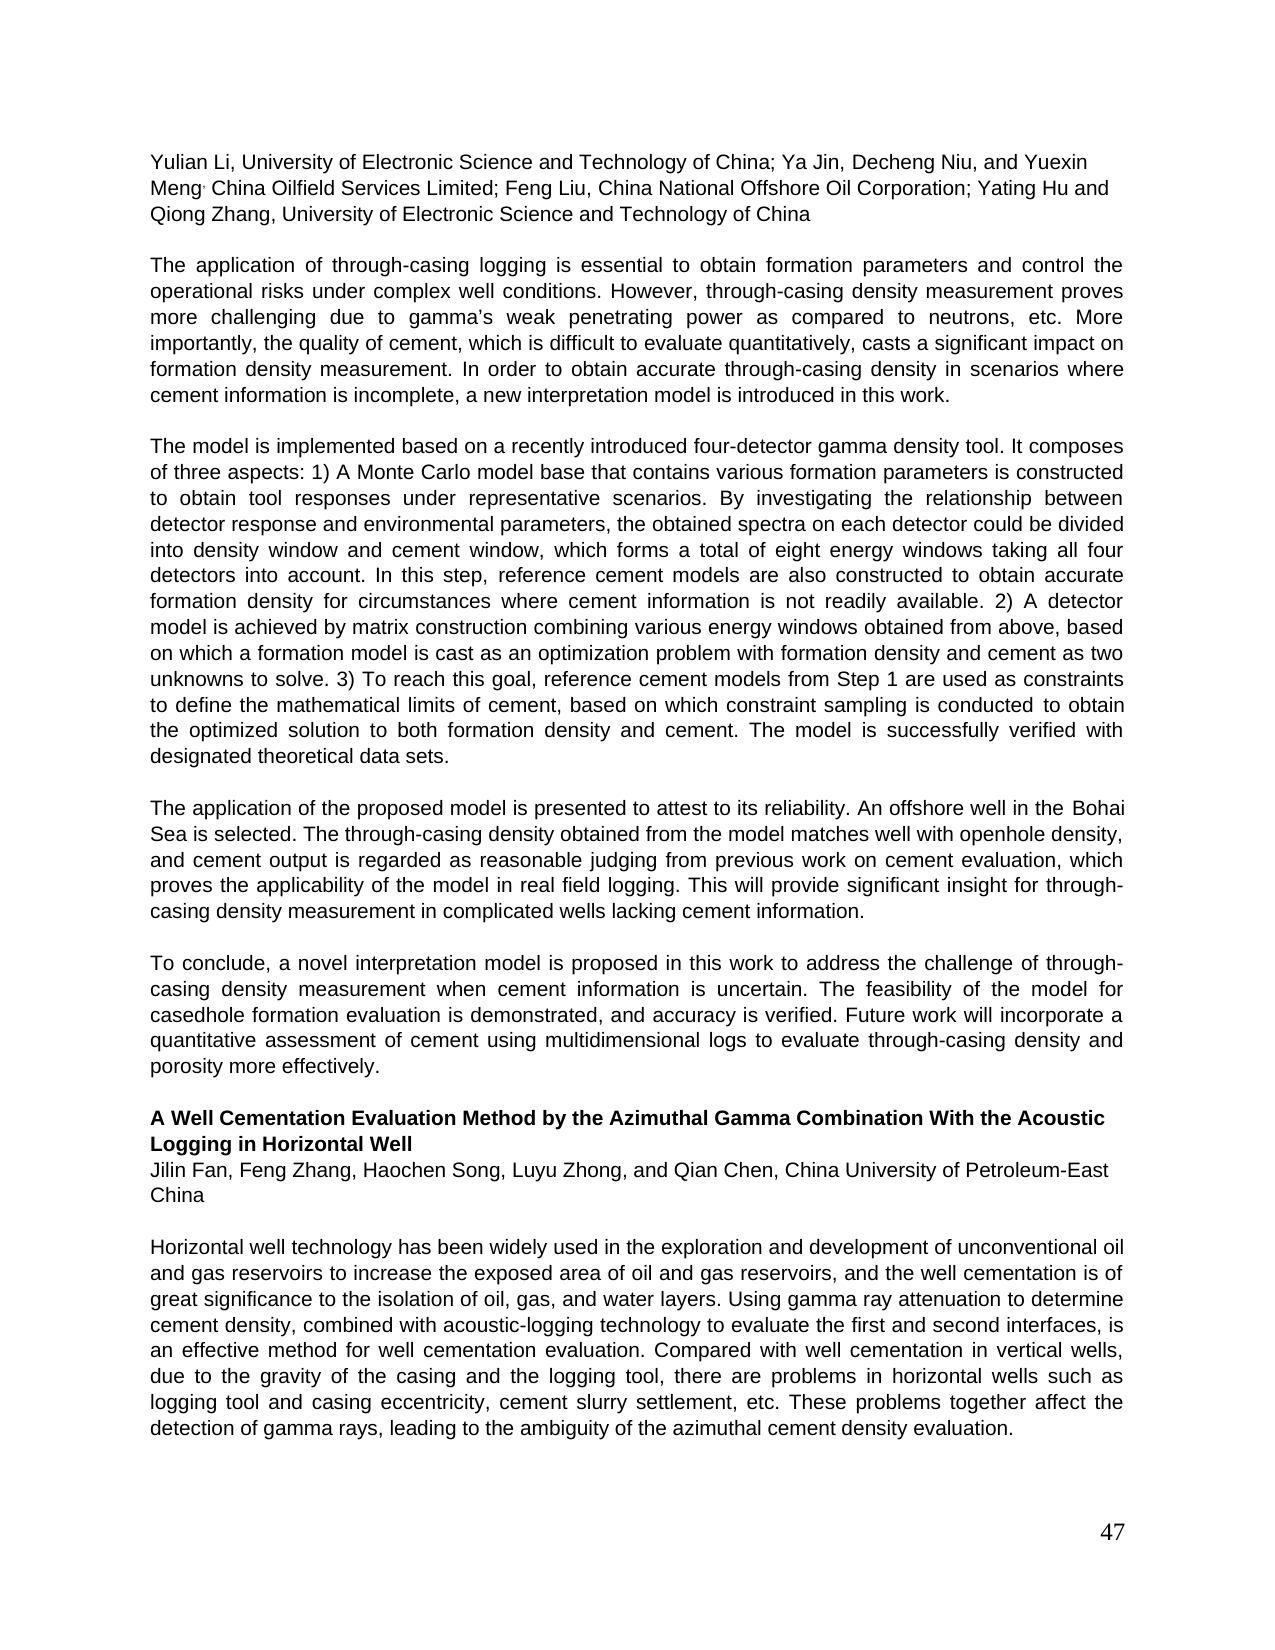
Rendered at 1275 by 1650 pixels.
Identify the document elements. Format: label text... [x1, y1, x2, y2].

text A Well Cementation Evaluation Method by the Azimuthal Gamma Combination With the Acoustic Logging in Horizontal Well [150, 1106, 1125, 1156]
text Jilin Fan, Feng Zhang, Haochen Song, Luyu Zhong, and Qian Chen, China University of Petroleum-East China [150, 1157, 1125, 1207]
text Yulian Li, University of Electronic Science and Technology of China; Ya Jin, Decheng Niu, and Yuexin Meng, China Oilfield Services Limited; Feng Liu, China National Offshore Oil Corporation; Yating Hu and Qiong Zhang, University of Electronic Science and Technology of China [150, 150, 1125, 226]
text The application of the proposed model is presented to attest to its reliability. An offshore well in the Bohai Sea is selected. The through-casing density obtained from the model matches well with openhole density, and cement output is regarded as reasonable judging from previous work on cement evaluation, which proves the applicability of the model in real field logging. This will provide significant insight for through-casing density measurement in complicated wells lacking cement information. [150, 796, 1125, 923]
text To conclude, a novel interpretation model is proposed in this work to address the challenge of through-casing density measurement when cement information is uncertain. The feasibility of the model for casedhole formation evaluation is demonstrated, and accuracy is verified. Future work will incorporate a quantitative assessment of cement using multidimensional logs to evaluate through-casing density and porosity more effectively. [150, 951, 1125, 1078]
text The model is implemented based on a recently introduced four-detector gamma density tool. It composes of three aspects: 1) A Monte Carlo model base that contains various formation parameters is constructed to obtain tool responses under representative scenarios. By investigating the relationship between detector response and environmental parameters, the obtained spectra on each detector could be divided into density window and cement window, which forms a total of eight energy windows taking all four detectors into account. In this step, reference cement models are also constructed to obtain accurate formation density for circumstances where cement information is not readily available. 2) A detector model is achieved by matrix construction combining various energy windows obtained from above, based on which a formation model is cast as an optimization problem with formation density and cement as two unknowns to solve. 3) To reach this goal, reference cement models from Step 1 are used as constraints to define the mathematical limits of cement, based on which constraint sampling is conducted to obtain the optimized solution to both formation density and cement. The model is successfully verified with designated theoretical data sets. [150, 434, 1125, 768]
text Horizontal well technology has been widely used in the exploration and development of unconventional oil and gas reservoirs to increase the exposed area of oil and gas reservoirs, and the well cementation is of great significance to the isolation of oil, gas, and water layers. Using gamma ray attenuation to determine cement density, combined with acoustic-logging technology to evaluate the first and second interfaces, is an effective method for well cementation evaluation. Compared with well cementation in vertical wells, due to the gravity of the casing and the logging tool, there are problems in horizontal wells such as logging tool and casing eccentricity, cement slurry settlement, etc. These problems together affect the detection of gamma rays, leading to the ambiguity of the azimuthal cement density evaluation. [150, 1235, 1125, 1440]
text The application of through-casing logging is essential to obtain formation parameters and control the operational risks under complex well conditions. However, through-casing density measurement proves more challenging due to gamma’s weak penetrating power as compared to neutrons, etc. More importantly, the quality of cement, which is difficult to evaluate quantitatively, casts a significant impact on formation density measurement. In order to obtain accurate through-casing density in scenarios where cement information is incomplete, a new interpretation model is introduced in this work. [150, 253, 1125, 406]
